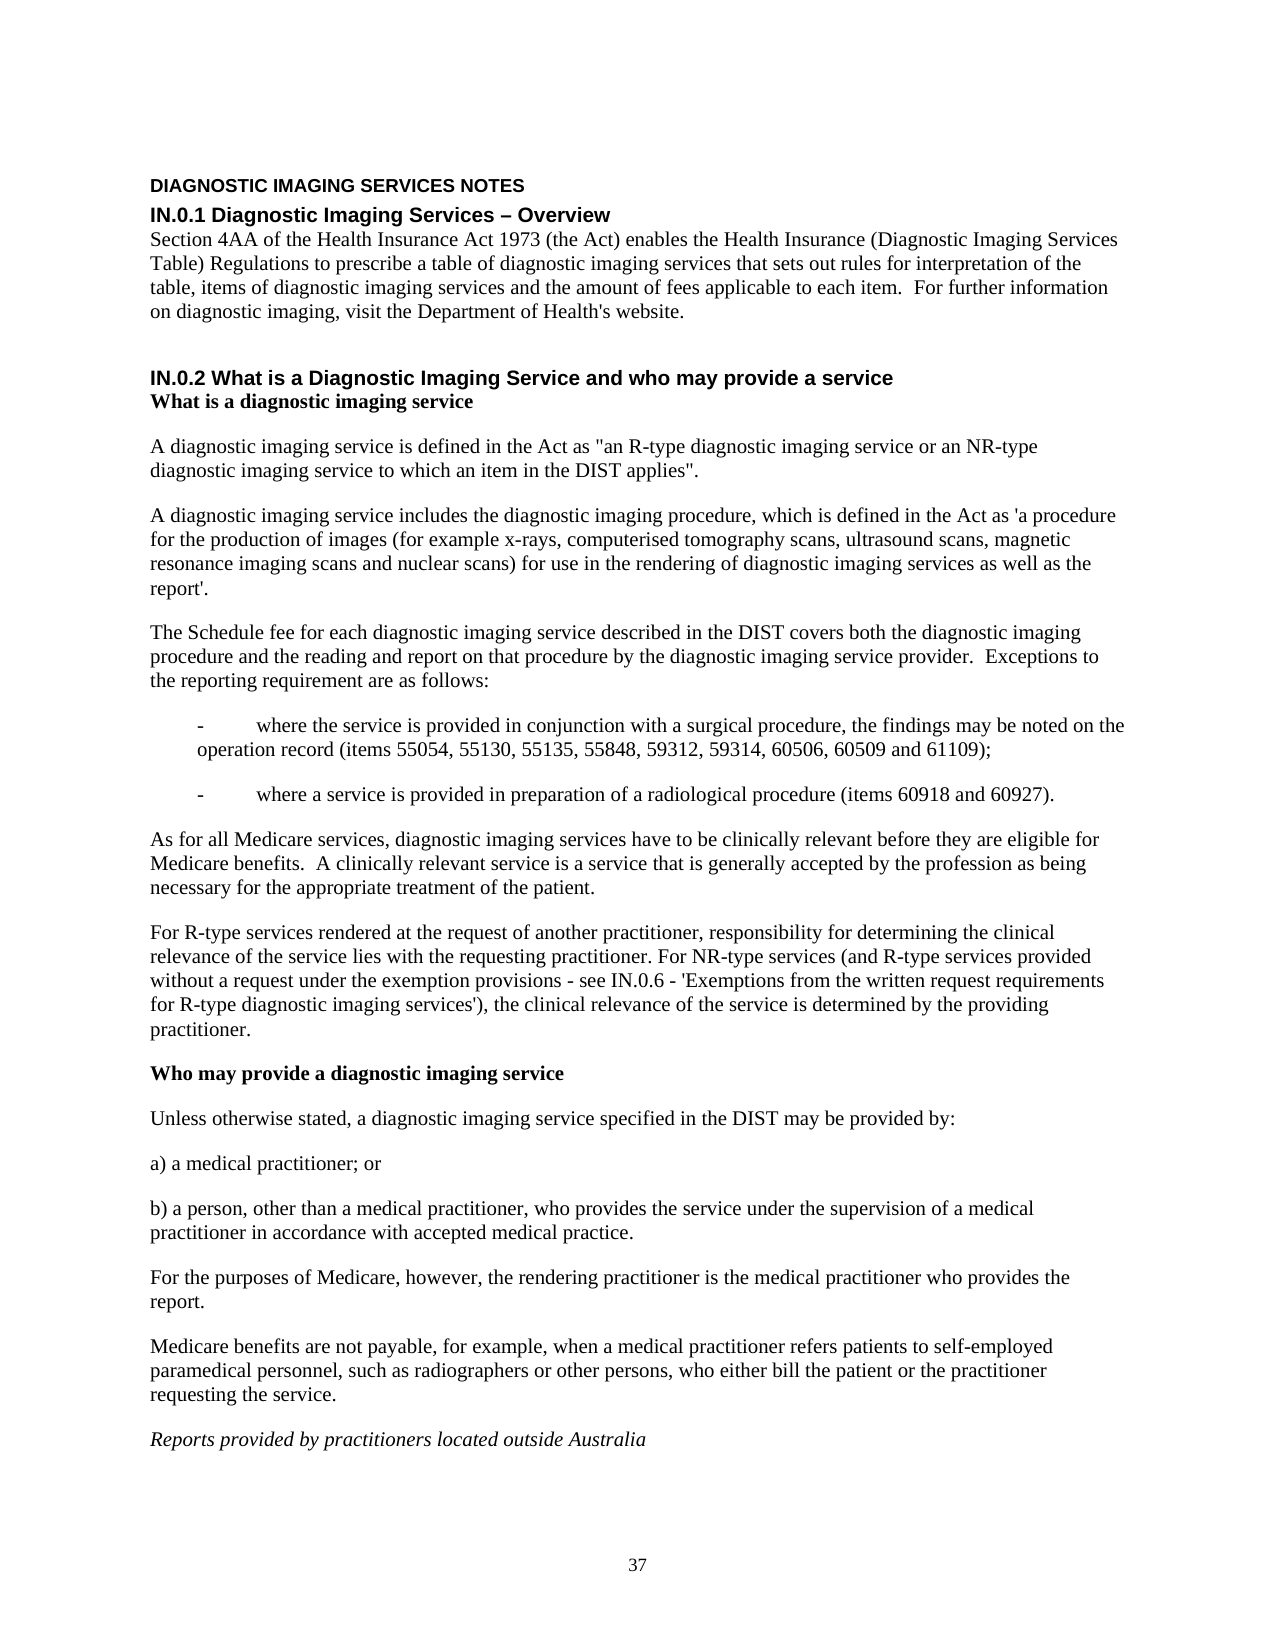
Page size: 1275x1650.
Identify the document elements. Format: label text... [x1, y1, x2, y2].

text Who may provide a diagnostic imaging service [150, 1061, 1125, 1085]
text Section 4AA of the Health Insurance Act 1973 (the Act) enables the Health Insurance (Diagnostic Imaging Services Table) Regulations to prescribe a table of diagnostic imaging services that sets out rules for interpretation of the table, items of diagnostic imaging services and the amount of fees applicable to each item. For further information on diagnostic imaging, visit the Department of Health's website. [150, 227, 1125, 323]
text For the purposes of Medicare, however, the rendering practitioner is the medical practitioner who provides the report. [150, 1265, 1125, 1313]
text Unless otherwise stated, a diagnostic imaging service specified in the DIST may be provided by: [150, 1106, 1125, 1130]
text - where the service is provided in conjunction with a surgical procedure, the findings may be noted on the operation record (items 55054, 55130, 55135, 55848, 59312, 59314, 60506, 60509 and 61109); [151, 713, 1125, 761]
text IN.0.2 What is a Diagnostic Imaging Service and who may provide a service [150, 365, 1125, 389]
text As for all Medicare services, diagnostic imaging services have to be clinically relevant before they are eligible for Medicare benefits. A clinically relevant service is a service that is generally accepted by the profession as being necessary for the appropriate treatment of the patient. [150, 827, 1125, 899]
text The Schedule fee for each diagnostic imaging service described in the DIST covers both the diagnostic imaging procedure and the reading and report on that procedure by the diagnostic imaging service provider. Exceptions to the reporting requirement are as follows: [150, 620, 1125, 692]
text Medicare benefits are not payable, for example, when a medical practitioner refers patients to self-employed paramedical personnel, such as radiographers or other persons, who either bill the patient or the practitioner requesting the service. [150, 1334, 1125, 1406]
text A diagnostic imaging service is defined in the Act as "an R-type diagnostic imaging service or an NR-type diagnostic imaging service to which an item in the DIST applies". [150, 434, 1125, 482]
text b) a person, other than a medical practitioner, who provides the service under the supervision of a medical practitioner in accordance with accepted medical practice. [150, 1196, 1125, 1244]
text A diagnostic imaging service includes the diagnostic imaging procedure, which is defined in the Act as 'a procedure for the production of images (for example x-rays, computerised tomography scans, ultrasound scans, magnetic resonance imaging scans and nuclear scans) for use in the rendering of diagnostic imaging services as well as the report'. [150, 503, 1125, 599]
text Reports provided by practitioners located outside Australia [150, 1427, 1125, 1451]
subtitle DIAGNOSTIC IMAGING SERVICES NOTES [150, 175, 1125, 197]
text For R-type services rendered at the request of another practitioner, responsibility for determining the clinical relevance of the service lies with the requesting practitioner. For NR-type services (and R-type services provided without a request under the exemption provisions - see IN.0.6 - 'Exemptions from the written request requirements for R-type diagnostic imaging services'), the clinical relevance of the service is determined by the providing practitioner. [150, 920, 1125, 1041]
text IN.0.1 Diagnostic Imaging Services – Overview [150, 203, 1125, 227]
text a) a medical practitioner; or [150, 1151, 1125, 1175]
text What is a diagnostic imaging service [150, 389, 1125, 413]
text - where a service is provided in preparation of a radiological procedure (items 60918 and 60927). [151, 782, 1125, 806]
